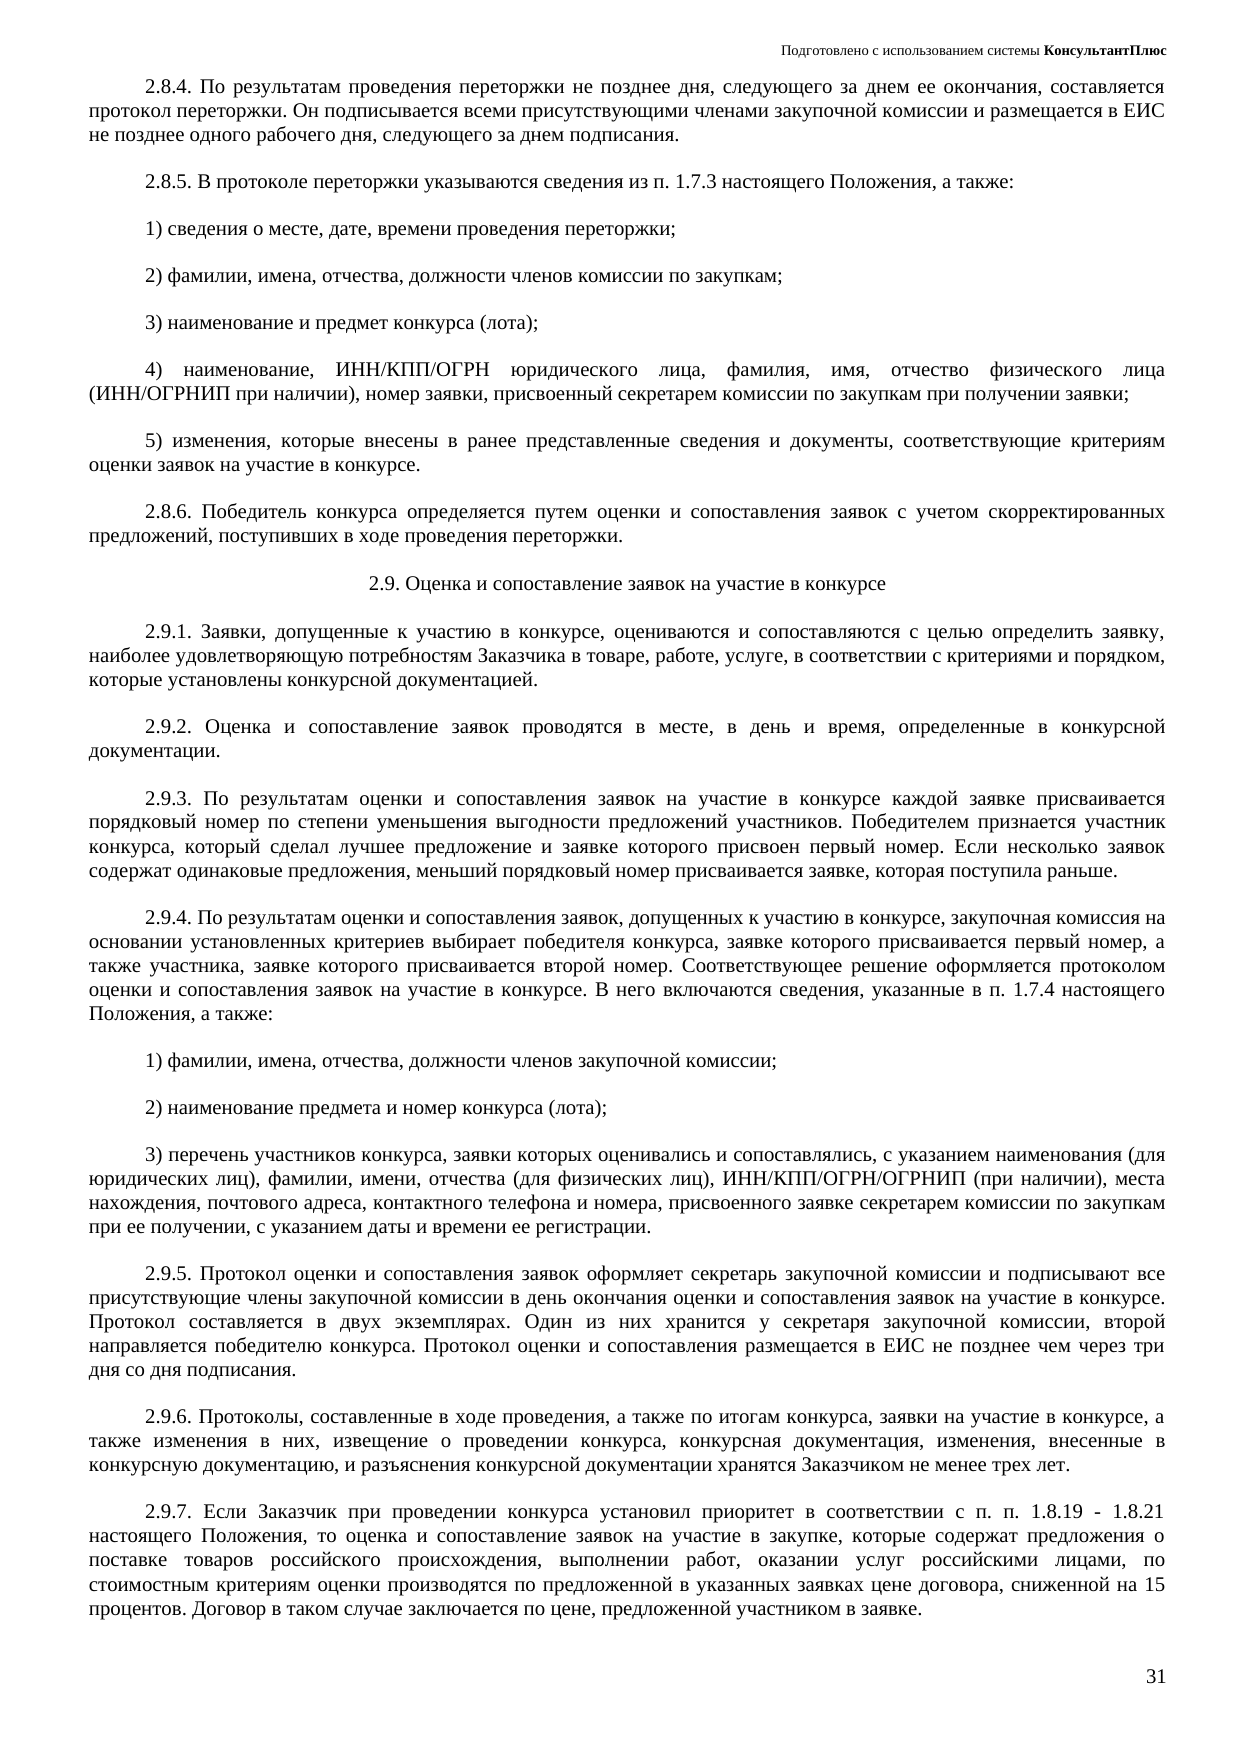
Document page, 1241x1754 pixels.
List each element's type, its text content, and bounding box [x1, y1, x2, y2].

text 2.8.4. По результатам проведения переторжки не позднее дня, следующего за днем ее окончания, составляется протокол переторжки. Он подписывается всеми присутствующими членами закупочной комиссии и размещается в ЕИС не позднее одного рабочего дня, следующего за днем подписания. [89, 74, 1167, 146]
text 3) перечень участников конкурса, заявки которых оценивались и сопоставлялись, с указанием наименования (для юридических лиц), фамилии, имени, отчества (для физических лиц), ИНН/КПП/ОГРН/ОГРНИП (при наличии), места нахождения, почтового адреса, контактного телефона и номера, присвоенного заявке секретарем комиссии по закупкам при ее получении, с указанием даты и времени ее регистрации. [89, 1142, 1167, 1238]
text 3) наименование и предмет конкурса (лота); [89, 310, 1167, 334]
text 2.9.1. Заявки, допущенные к участию в конкурсе, оцениваются и сопоставляются с целью определить заявку, наиболее удовлетворяющую потребностям Заказчика в товаре, работе, услуге, в соответствии с критериями и порядком, которые установлены конкурсной документацией. [89, 619, 1167, 691]
text 2.9.4. По результатам оценки и сопоставления заявок, допущенных к участию в конкурсе, закупочная комиссия на основании установленных критериев выбирает победителя конкурса, заявке которого присваивается первый номер, а также участника, заявке которого присваивается второй номер. Соответствующее решение оформляется протоколом оценки и сопоставления заявок на участие в конкурсе. В него включаются сведения, указанные в п. 1.7.4 настоящего Положения, а также: [89, 904, 1167, 1025]
text 4) наименование, ИНН/КПП/ОГРН юридического лица, фамилия, имя, отчество физического лица (ИНН/ОГРНИП при наличии), номер заявки, присвоенный секретарем комиссии по закупкам при получении заявки; [89, 357, 1167, 405]
text 2.9.7. Если Заказчик при проведении конкурса установил приоритет в соответствии с п. п. 1.8.19 - 1.8.21 настоящего Положения, то оценка и сопоставление заявок на участие в закупке, которые содержат предложения о поставке товаров российского происхождения, выполнении работ, оказании услуг российскими лицами, по стоимостным критериям оценки производятся по предложенной в указанных заявках цене договора, сниженной на 15 процентов. Договор в таком случае заключается по цене, предложенной участником в заявке. [89, 1499, 1167, 1619]
text 2.9.6. Протоколы, составленные в ходе проведения, а также по итогам конкурса, заявки на участие в конкурсе, а также изменения в них, извещение о проведении конкурса, конкурсная документация, изменения, внесенные в конкурсную документацию, и разъяснения конкурсной документации хранятся Заказчиком не менее трех лет. [89, 1404, 1167, 1476]
text 2.8.5. В протоколе переторжки указываются сведения из п. 1.7.3 настоящего Положения, а также: [89, 169, 1167, 193]
text 2) наименование предмета и номер конкурса (лота); [89, 1095, 1167, 1119]
text 2.9.3. По результатам оценки и сопоставления заявок на участие в конкурсе каждой заявке присваивается порядковый номер по степени уменьшения выгодности предложений участников. Победителем признается участник конкурса, который сделал лучшее предложение и заявке которого присвоен первый номер. Если несколько заявок содержат одинаковые предложения, меньший порядковый номер присваивается заявке, которая поступила раньше. [89, 785, 1167, 882]
text 2.8.6. Победитель конкурса определяется путем оценки и сопоставления заявок с учетом скорректированных предложений, поступивших в ходе проведения переторжки. [89, 499, 1167, 547]
text 5) изменения, которые внесены в ранее представленные сведения и документы, соответствующие критериям оценки заявок на участие в конкурсе. [89, 428, 1167, 476]
text 2.9.5. Протокол оценки и сопоставления заявок оформляет секретарь закупочной комиссии и подписывают все присутствующие члены закупочной комиссии в день окончания оценки и сопоставления заявок на участие в конкурсе. Протокол составляется в двух экземплярах. Один из них хранится у секретаря закупочной комиссии, второй направляется победителю конкурса. Протокол оценки и сопоставления размещается в ЕИС не позднее чем через три дня со дня подписания. [89, 1261, 1167, 1381]
text 1) сведения о месте, дате, времени проведения переторжки; [89, 216, 1167, 240]
text 2.9. Оценка и сопоставление заявок на участие в конкурсе [89, 571, 1167, 595]
text 2.9.2. Оценка и сопоставление заявок проводятся в месте, в день и время, определенные в конкурсной документации. [89, 714, 1167, 762]
text 2) фамилии, имена, отчества, должности членов комиссии по закупкам; [89, 263, 1167, 287]
text 1) фамилии, имена, отчества, должности членов закупочной комиссии; [89, 1048, 1167, 1072]
